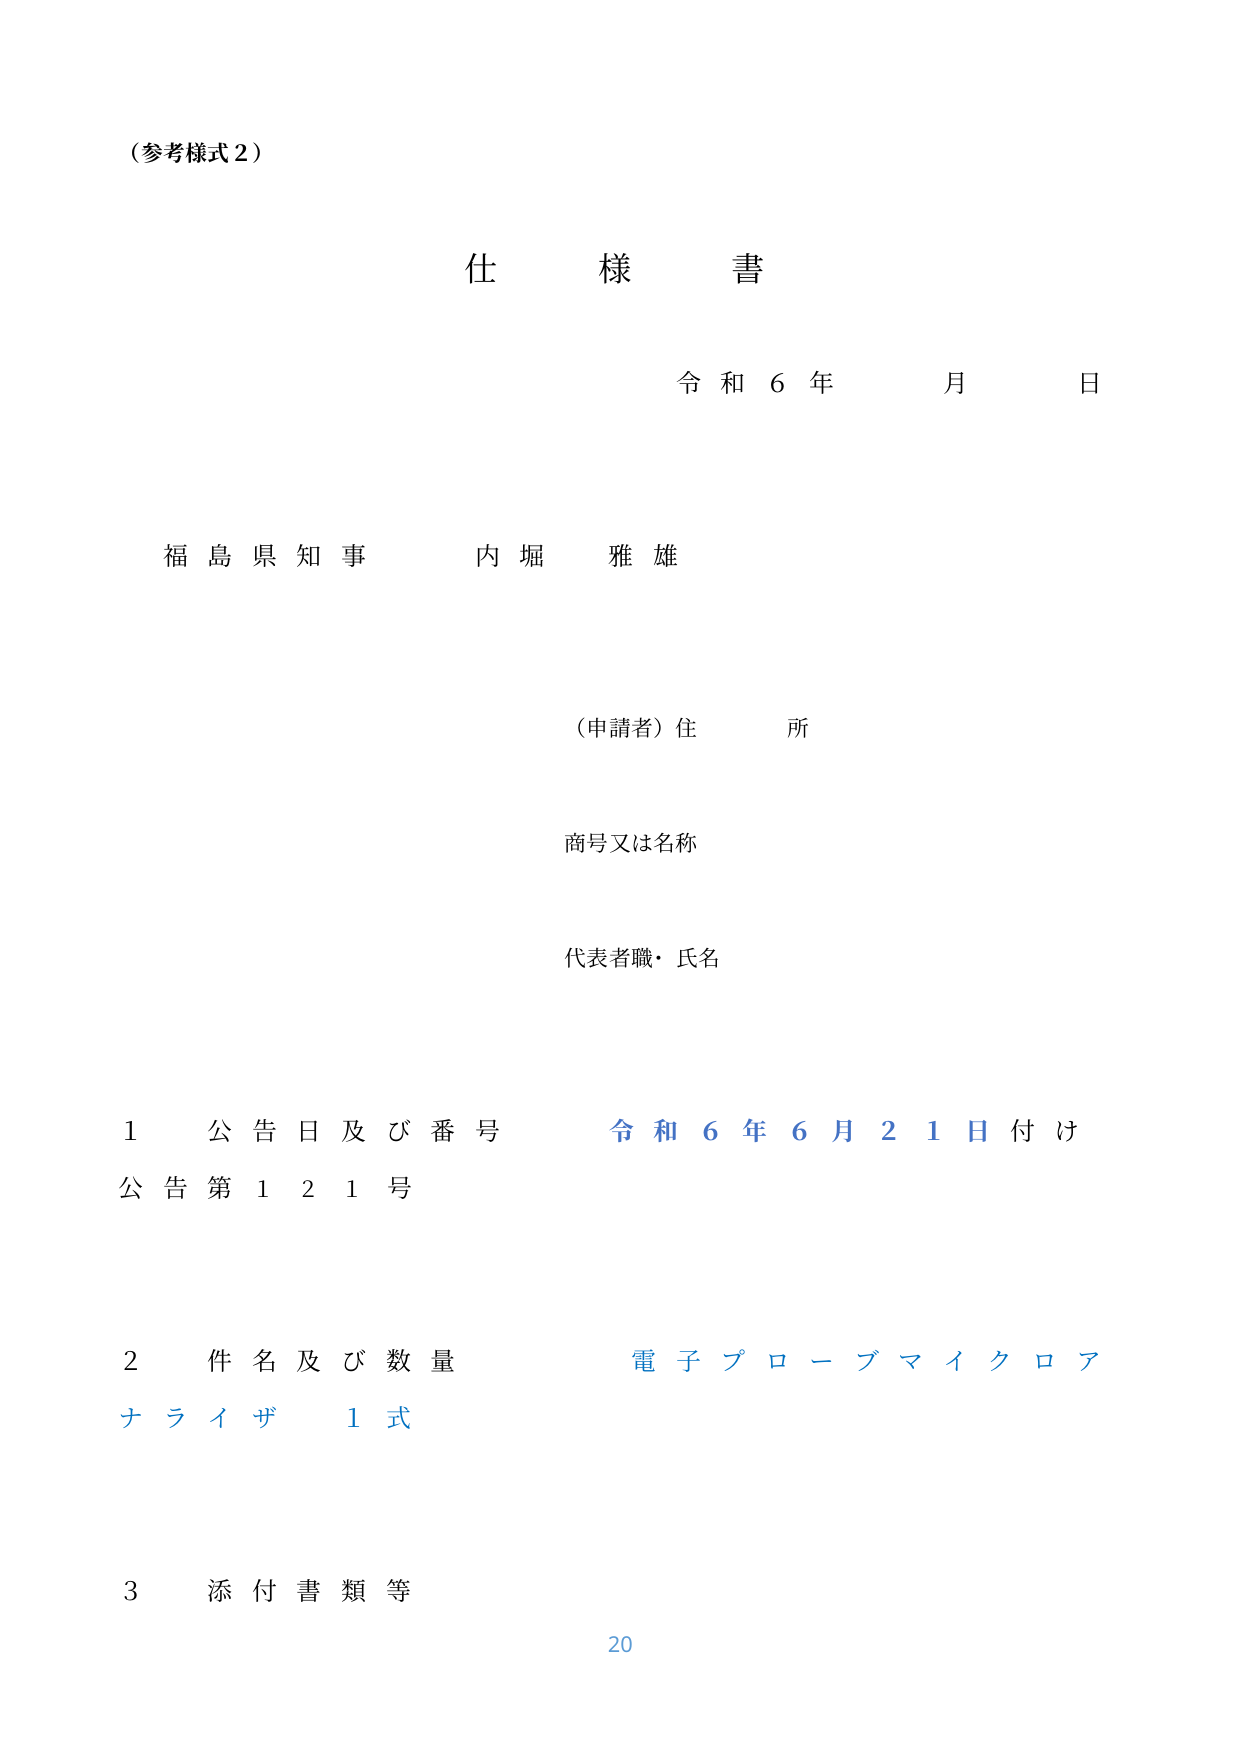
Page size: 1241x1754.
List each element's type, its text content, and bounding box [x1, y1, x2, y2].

text （申請者）住 所 [118, 698, 1122, 756]
text 福島県知事 内堀 雅雄 [118, 526, 1122, 583]
text １ 公告日及び番号 令和６年６月２１日付け公告第１２１号 [118, 1101, 1122, 1216]
text 令和６年 月 日 [118, 353, 1122, 411]
text 仕 様 書 [118, 238, 1122, 296]
text （参考様式２） [118, 123, 1122, 181]
text ２ 件名及び数量 電子プローブマイクロアナライザ １式 [118, 1331, 1122, 1446]
text 商号又は名称 [542, 813, 1122, 871]
text ３ 添付書類等 [118, 1561, 1122, 1618]
text 代表者職･氏名 [542, 928, 1122, 986]
